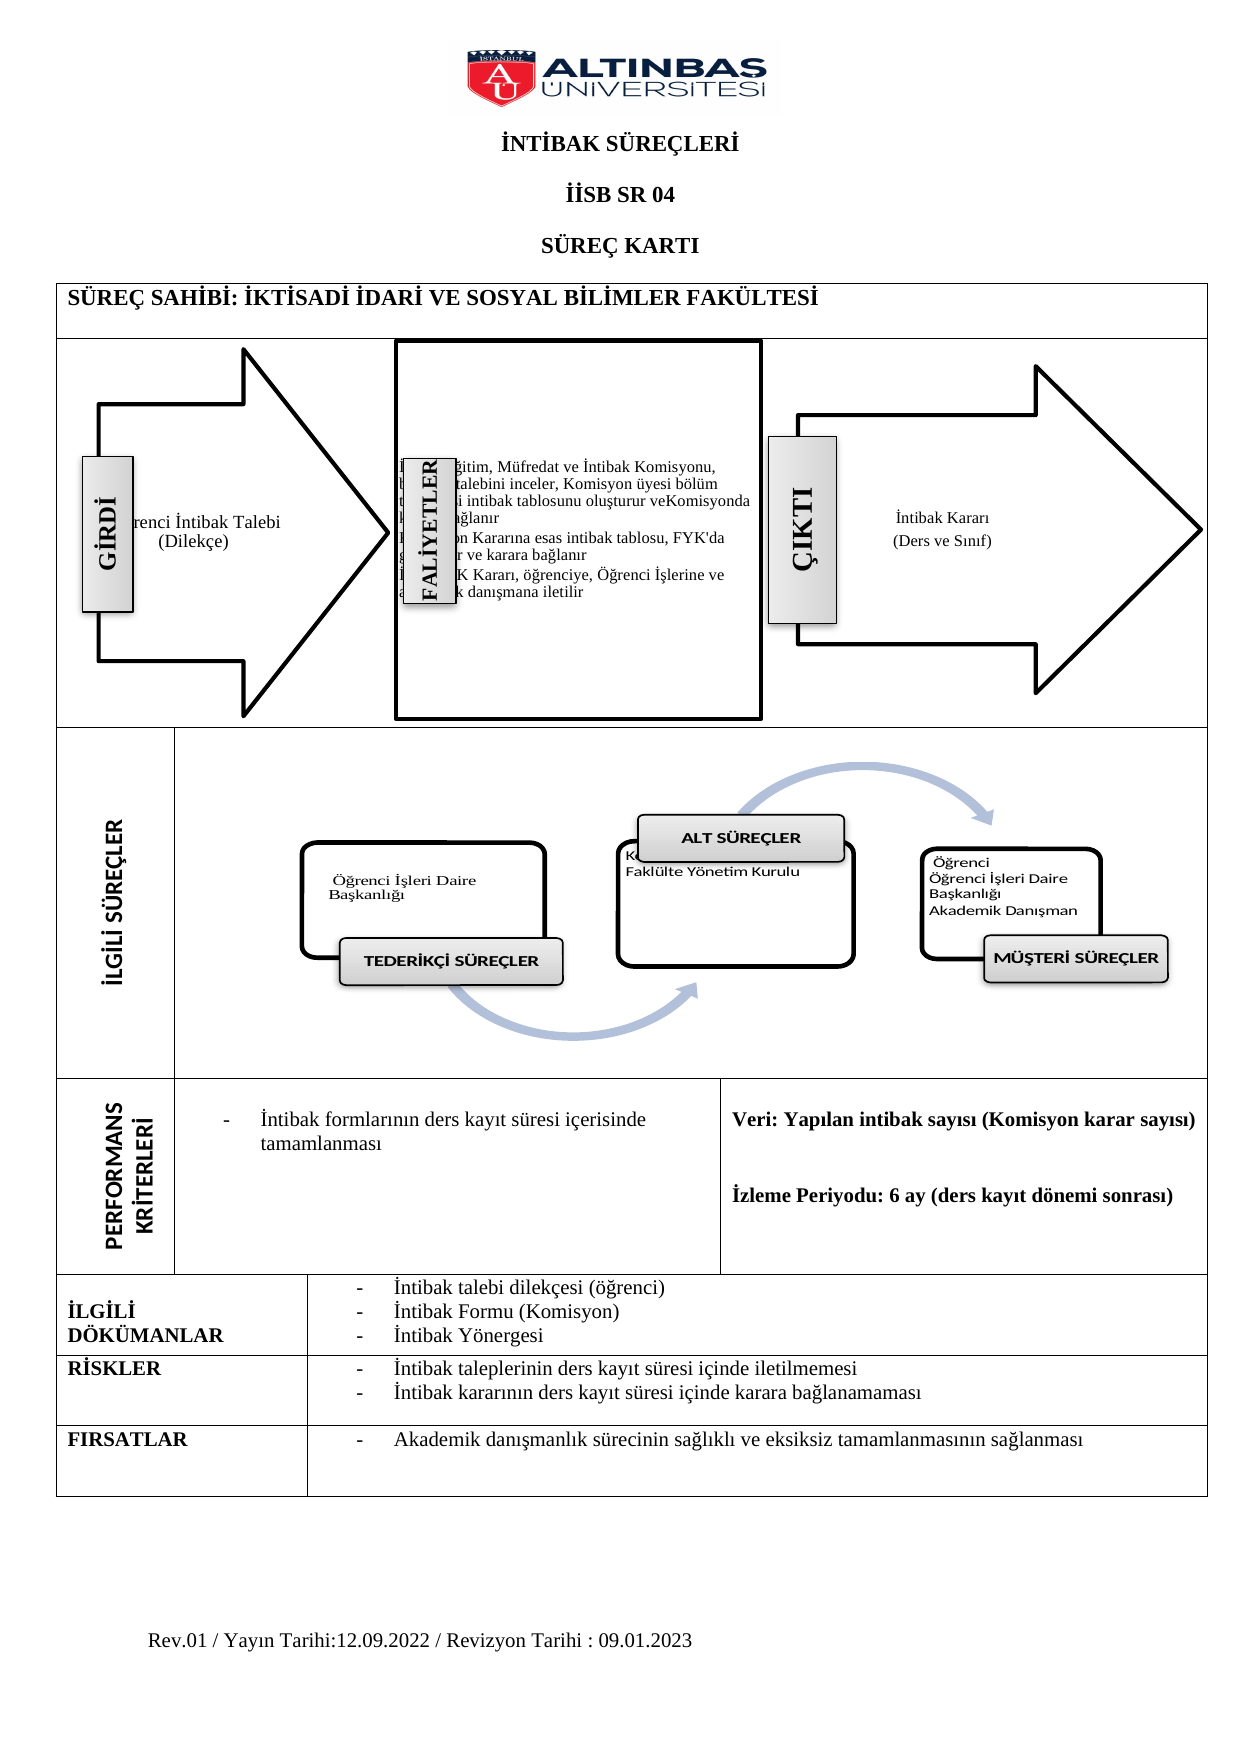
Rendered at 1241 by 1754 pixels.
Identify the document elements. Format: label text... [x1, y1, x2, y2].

table_cell RİSKLER [57, 1356, 307, 1425]
table_header SÜREÇ SAHİBİ: İKTİSADİ İDARİ VE SOSYAL BİLİMLER FAKÜLTESİ [57, 284, 1207, 338]
table_cell İntibak formlarının ders kayıt süresi içerisinde tamamlanması [175, 1079, 720, 1274]
table_cell İntibak taleplerinin ders kayıt süresi içinde iletilmemesi İntibak kararının ders kayıt süresi içinde karara bağlanamaması [308, 1356, 1207, 1425]
table_cell İLGİLİ DÖKÜMANLAR [57, 1275, 307, 1355]
table_cell Veri: Yapılan intibak sayısı (Komisyon karar sayısı) İzleme Periyodu: 6 ay (ders kayıt dönemi sonrası) [721, 1079, 1207, 1274]
table_cell İLGİLİ SÜREÇLER [57, 728, 174, 1078]
table_cell [175, 728, 1207, 1078]
table_cell FIRSATLAR [57, 1426, 307, 1496]
table_cell [57, 339, 1207, 727]
table_cell İntibak talebi dilekçesi (öğrenci) İntibak Formu (Komisyon) İntibak Yönergesi [308, 1275, 1207, 1355]
table_cell Akademik danışmanlık sürecinin sağlıklı ve eksiksiz tamamlanmasının sağlanması [308, 1426, 1207, 1496]
table_cell PERFORMANS KRİTERLERİ [57, 1079, 174, 1274]
